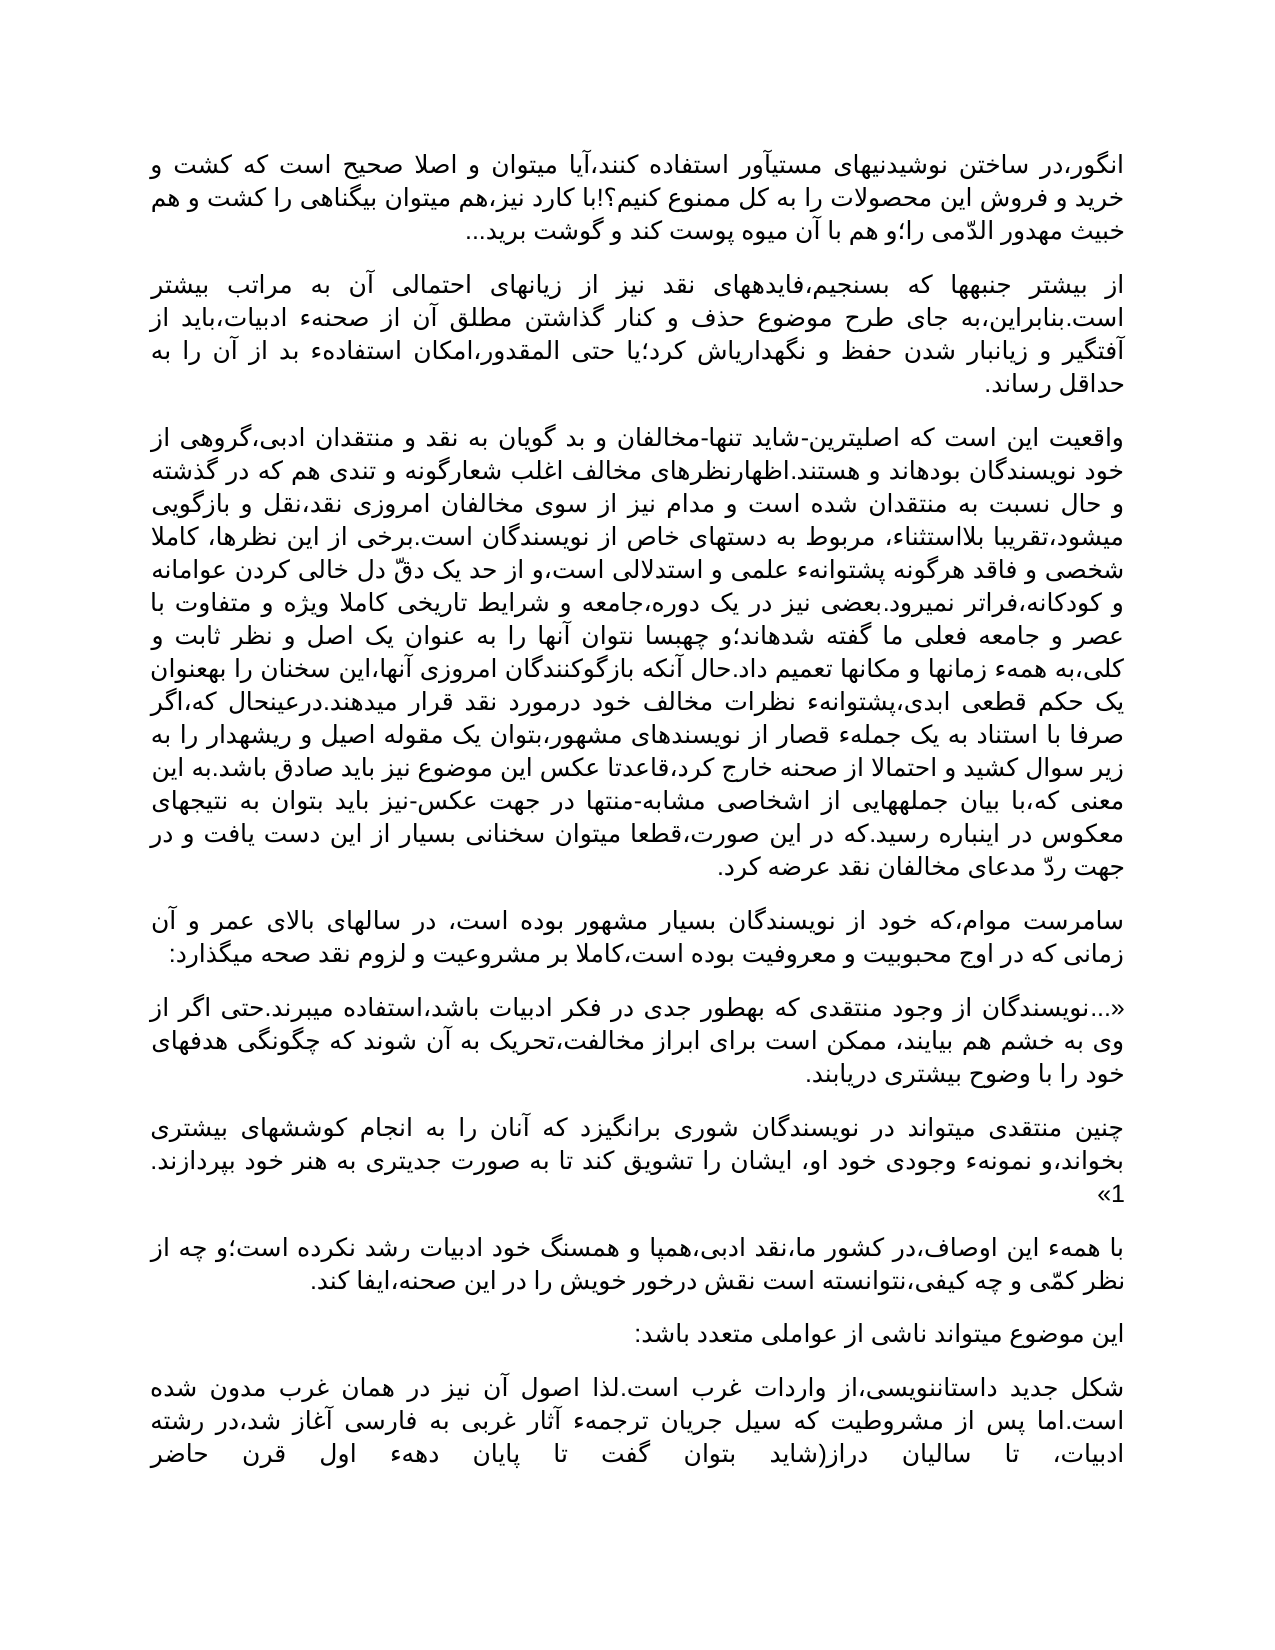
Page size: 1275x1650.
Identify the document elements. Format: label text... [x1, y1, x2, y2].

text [150, 1373, 1125, 1468]
text چنین منتقدی می‏تواند در نویسندگان شوری برانگیزد که آنان‏ را به انجام کوششهای بیشتری بخواند،و نمونهء وجودی خود او، ایشان را تشویق کند تا به صورت جدی‏تری به هنر خود بپردازند. 1» [150, 1113, 1125, 1207]
text واقعیت این است که اصلی‏ترین-شاید تنها-مخالفان‏ و بد گویان به نقد و منتقدان ادبی،گروهی از خود نویسندگان‏ بوده‏اند و هستند.اظهارنظرهای مخالف اغلب شعارگونه و تندی‏ هم که در گذشته و حال نسبت به منتقدان شده است و مدام نیز از سوی مخالفان امروزی نقد،نقل و بازگویی می‏شود،تقریبا بلااستثناء، مربوط به دسته‏ای خاص از نویسندگان است.برخی از این نظرها، کاملا شخصی و فاقد هرگونه پشتوانهء علمی و استدلالی است،و از حد یک دقّ دل خالی کردن عوامانه و کودکانه،فراتر نمی‏رود.بعضی‏ نیز در یک دوره،جامعه و شرایط تاریخی کاملا ویژه و متفاوت با عصر و جامعه فعلی ما گفته شده‏اند؛و چه‏بسا نتوان آنها را به‏ عنوان یک اصل و نظر ثابت و کلی،به همهء زمانها و مکانها تعمیم‏ داد.حال آنکه بازگوکنندگان امروزی آنها،این سخنان را به‏عنوان‏ یک حکم قطعی ابدی،پشتوانهء نظرات مخالف خود درمورد نقد قرار می‏دهند.درعین‏حال که،اگر صرفا با استناد به یک جملهء قصار از نویسنده‏ای مشهور،بتوان یک مقوله اصیل و ریشه‏دار را به‏ زیر سوال کشید و احتمالا از صحنه خارج کرد،قاعدتا عکس این‏ موضوع نیز باید صادق باشد.به این معنی که،با بیان جمله‏هایی‏ از اشخاصی مشابه-منتها در جهت عکس-نیز باید بتوان‏ به نتیجه‏ای معکوس در این‏باره رسید.که در این صورت،قطعا می‏توان سخنانی بسیار از این دست یافت و در جهت ردّ مدعای‏ مخالفان نقد عرضه کرد. [150, 423, 1125, 881]
text «...نویسندگان از وجود منتقدی که به‏طور جدی در فکر ادبیات باشد،استفاده می‏برند.حتی اگر از وی به خشم هم بیایند، ممکن است برای ابراز مخالفت،تحریک به آن شوند که چگونگی‏ هدفهای خود را با وضوح بیشتری دریابند. [150, 993, 1125, 1088]
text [150, 150, 1125, 245]
text این موضوع می‏تواند ناشی از عواملی متعدد باشد: [150, 1319, 1125, 1348]
text با همهء این اوصاف،در کشور ما،نقد ادبی،همپا و همسنگ‏ خود ادبیات رشد نکرده است؛و چه از نظر کمّی و چه کیفی،نتوانسته‏ است نقش درخور خویش را در این صحنه،ایفا کند. [150, 1233, 1125, 1294]
text از بیشتر جنبه‏ها که بسنجیم،فایده‏های نقد نیز از زیانهای‏ احتمالی آن به مراتب بیشتر است.بنابراین،به جای طرح موضوع‏ حذف و کنار گذاشتن مطلق آن از صحنهء ادبیات،باید از آفت‏گیر و زیانبار شدن حفظ و نگهداری‏اش کرد؛یا حتی المقدور،امکان‏ استفادهء بد از آن را به حداقل رساند. [150, 270, 1125, 398]
text سامرست موام،که خود از نویسندگان بسیار مشهور بوده است، در سالهای بالای عمر و آن زمانی که در اوج محبوبیت و معروفیت‏ بوده است،کاملا بر مشروعیت و لزوم نقد صحه می‏گذارد: [150, 906, 1125, 968]
